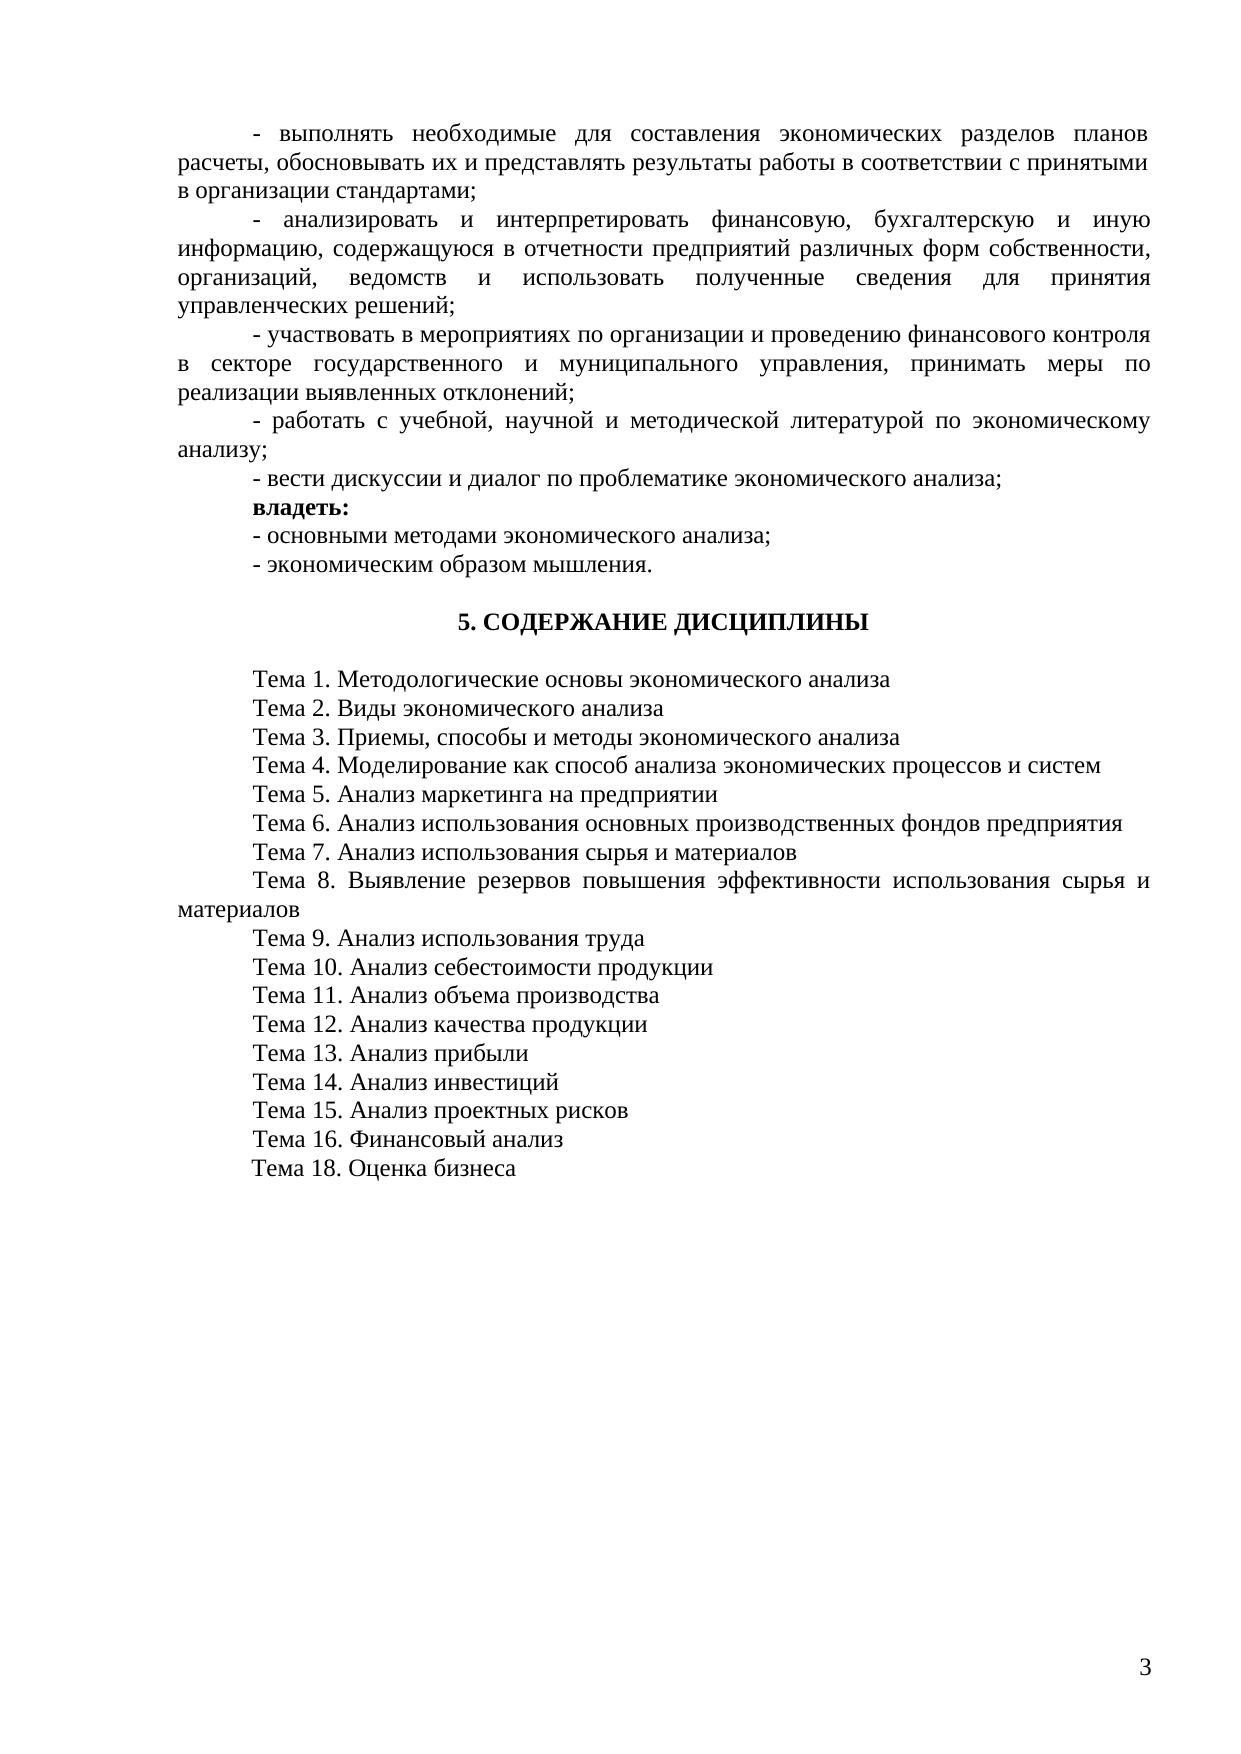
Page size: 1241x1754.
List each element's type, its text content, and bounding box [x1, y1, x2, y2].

text - вести дискуссии и диалог по проблематике экономического анализа; [177, 463, 1152, 492]
text Тема 4. Моделирование как способ анализа экономических процессов и систем [177, 751, 1152, 779]
text Тема 6. Анализ использования основных производственных фондов предприятия [177, 808, 1152, 837]
text Тема 11. Анализ объема производства [177, 981, 1152, 1009]
text - участвовать в мероприятиях по организации и проведению финансового контроля в секторе государственного и муниципального управления, принимать меры по реализации выявленных отклонений; [177, 319, 1152, 406]
text - работать с учебной, научной и методической литературой по экономическому анализу; [177, 406, 1152, 463]
text Тема 8. Выявление резервов повышения эффективности использования сырья и материалов [177, 866, 1152, 923]
text Тема 18. Оценка бизнеса [184, 1153, 1152, 1182]
text - основными методами экономического анализа; [177, 521, 1149, 549]
text Тема 15. Анализ проектных рисков [177, 1096, 1152, 1124]
text Тема 9. Анализ использования труда [177, 923, 1152, 952]
text Тема 5. Анализ маркетинга на предприятии [177, 779, 1152, 808]
text Тема 2. Виды экономического анализа [177, 693, 1152, 722]
text Тема 12. Анализ качества продукции [177, 1009, 1152, 1038]
text - выполнять необходимые для составления экономических разделов планов расчеты, обосновывать их и представлять результаты работы в соответствии с принятыми в организации стандартами; [177, 118, 1149, 204]
text 5. СОДЕРЖАНИЕ ДИСЦИПЛИНЫ [177, 607, 1149, 636]
text Тема 7. Анализ использования сырья и материалов [177, 837, 1152, 866]
text Тема 3. Приемы, способы и методы экономического анализа [177, 722, 1152, 751]
text Тема 14. Анализ инвестиций [177, 1067, 1152, 1096]
text - экономическим образом мышления. [177, 549, 1149, 578]
text Тема 1. Методологические основы экономического анализа [177, 664, 1152, 693]
text владеть: [177, 492, 1149, 521]
text Тема 10. Анализ себестоимости продукции [177, 952, 1152, 981]
text Тема 16. Финансовый анализ [177, 1124, 1152, 1153]
text - анализировать и интерпретировать финансовую, бухгалтерскую и иную информацию, содержащуюся в отчетности предприятий различных форм собственности, организаций, ведомств и использовать полученные сведения для принятия управленческих решений; [177, 204, 1152, 319]
text Тема 13. Анализ прибыли [177, 1038, 1152, 1067]
